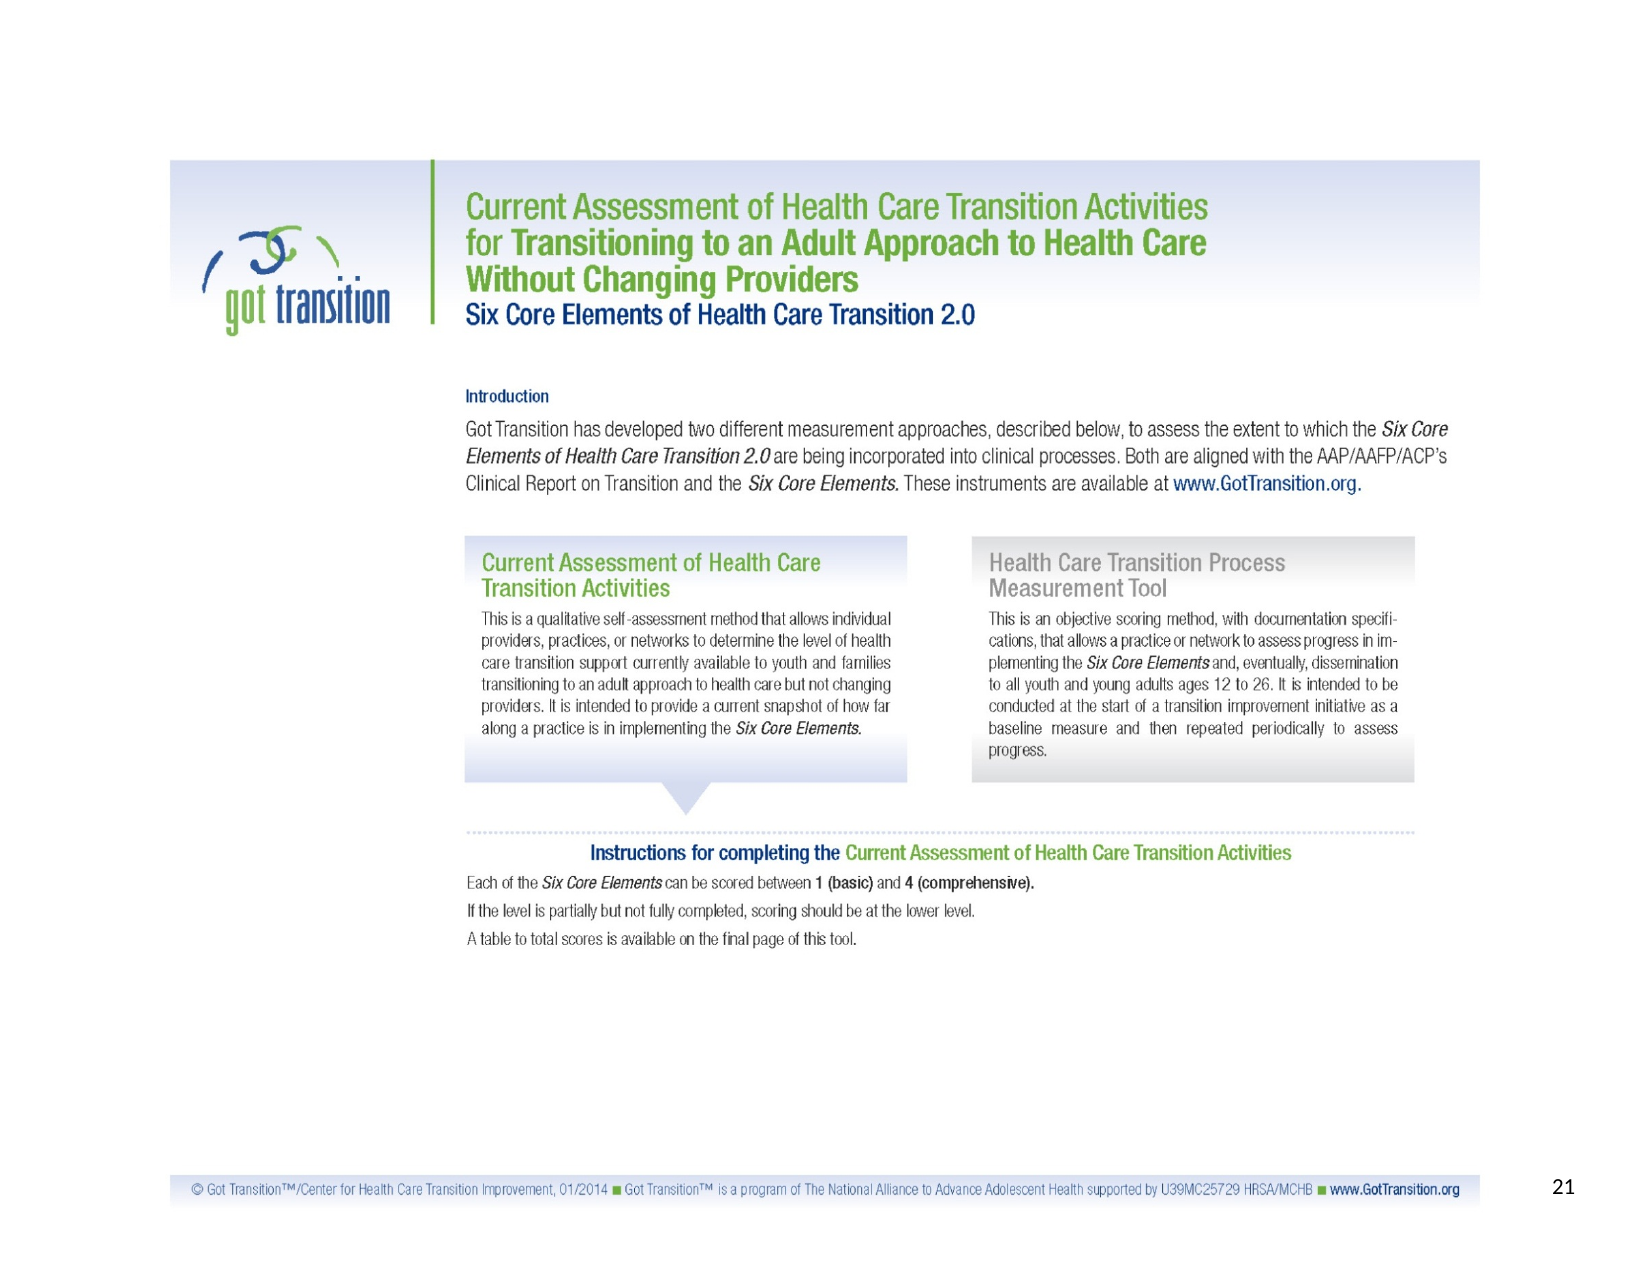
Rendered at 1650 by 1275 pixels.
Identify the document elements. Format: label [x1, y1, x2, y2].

picture [105, 128, 1545, 1240]
